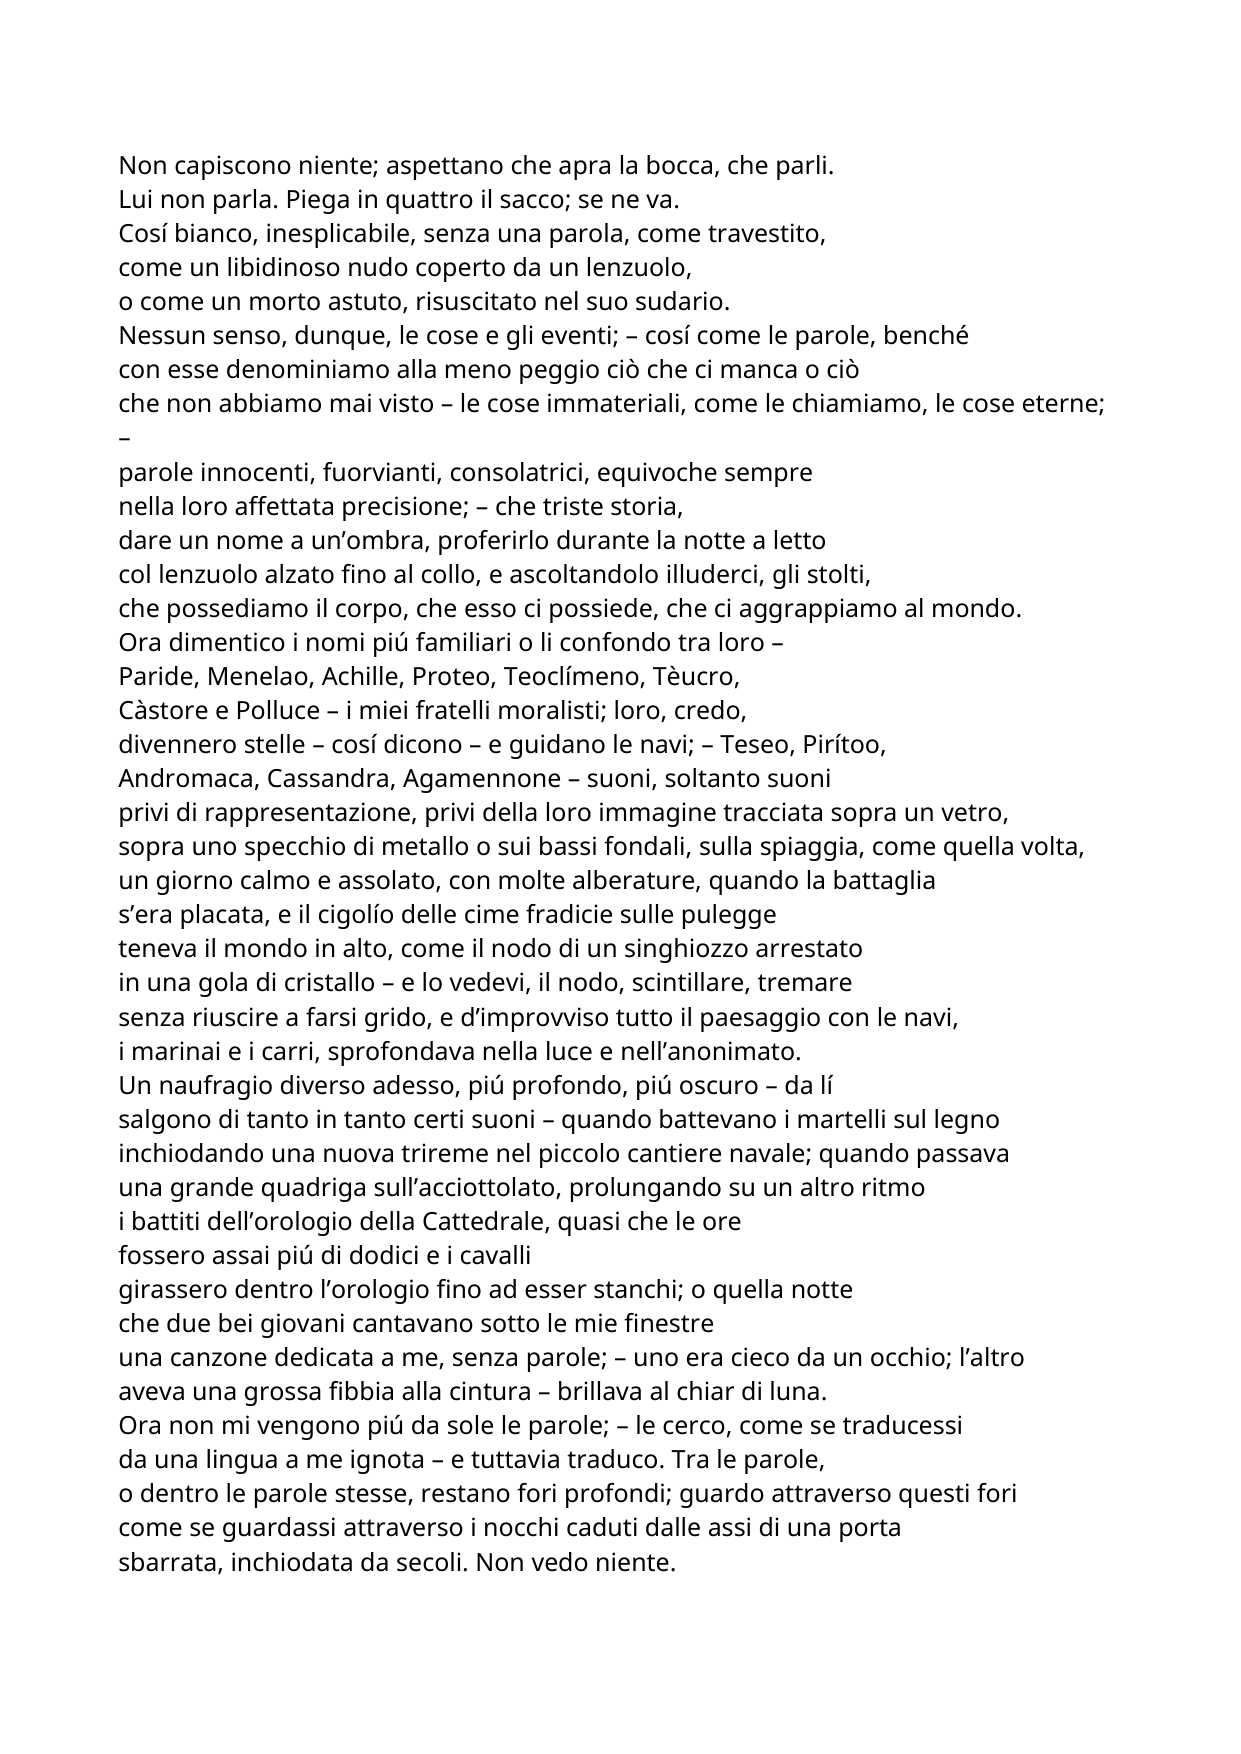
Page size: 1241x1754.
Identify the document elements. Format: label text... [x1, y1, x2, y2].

text Ora dimentico i nomi piú familiari o li confondo tra loro – Paride, Menelao, Achille, Proteo, Teoclímeno, Tèucro, Càstore e Polluce – i miei fratelli moralisti; loro, credo, divennero stelle – cosí dicono – e guidano le navi; – Teseo, Pirítoo, Andromaca, Cassandra, Agamennone – suoni, soltanto suoni privi di rappresentazione, privi della loro immagine tracciata sopra un vetro, sopra uno specchio di metallo o sui bassi fondali, sulla spiaggia, come quella volta, un giorno calmo e assolato, con molte alberature, quando la battaglia s’era placata, e il cigolío delle cime fradicie sulle pulegge teneva il mondo in alto, come il nodo di un singhiozzo arrestato in una gola di cristallo – e lo vedevi, il nodo, scintillare, tremare senza riuscire a farsi grido, e d’improvviso tutto il paesaggio con le navi, i marinai e i carri, sprofondava nella luce e nell’anonimato. [118, 624, 1122, 1067]
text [118, 148, 1122, 318]
text Ora non mi vengono piú da sole le parole; – le cerco, come se traducessi da una lingua a me ignota – e tuttavia traduco. Tra le parole, o dentro le parole stesse, restano fori profondi; guardo attraverso questi fori come se guardassi attraverso i nocchi caduti dalle assi di una porta sbarrata, inchiodata da secoli. Non vedo niente. [118, 1408, 1122, 1578]
text Un naufragio diverso adesso, piú profondo, piú oscuro – da lí salgono di tanto in tanto certi suoni – quando battevano i martelli sul legno inchiodando una nuova trireme nel piccolo cantiere navale; quando passava una grande quadriga sull’acciottolato, prolungando su un altro ritmo i battiti dell’orologio della Cattedrale, quasi che le ore fossero assai piú di dodici e i cavalli girassero dentro l’orologio fino ad esser stanchi; o quella notte che due bei giovani cantavano sotto le mie finestre una canzone dedicata a me, senza parole; – uno era cieco da un occhio; l’altro aveva una grossa fibbia alla cintura – brillava al chiar di luna. [118, 1067, 1122, 1408]
text Nessun senso, dunque, le cose e gli eventi; – cosí come le parole, benché con esse denominiamo alla meno peggio ciò che ci manca o ciò che non abbiamo mai visto – le cose immateriali, come le chiamiamo, le cose eterne; – parole innocenti, fuorvianti, consolatrici, equivoche sempre nella loro affettata precisione; – che triste storia, dare un nome a un’ombra, proferirlo durante la notte a letto col lenzuolo alzato fino al collo, e ascoltandolo illuderci, gli stolti, che possediamo il corpo, che esso ci possiede, che ci aggrappiamo al mondo. [118, 318, 1122, 624]
